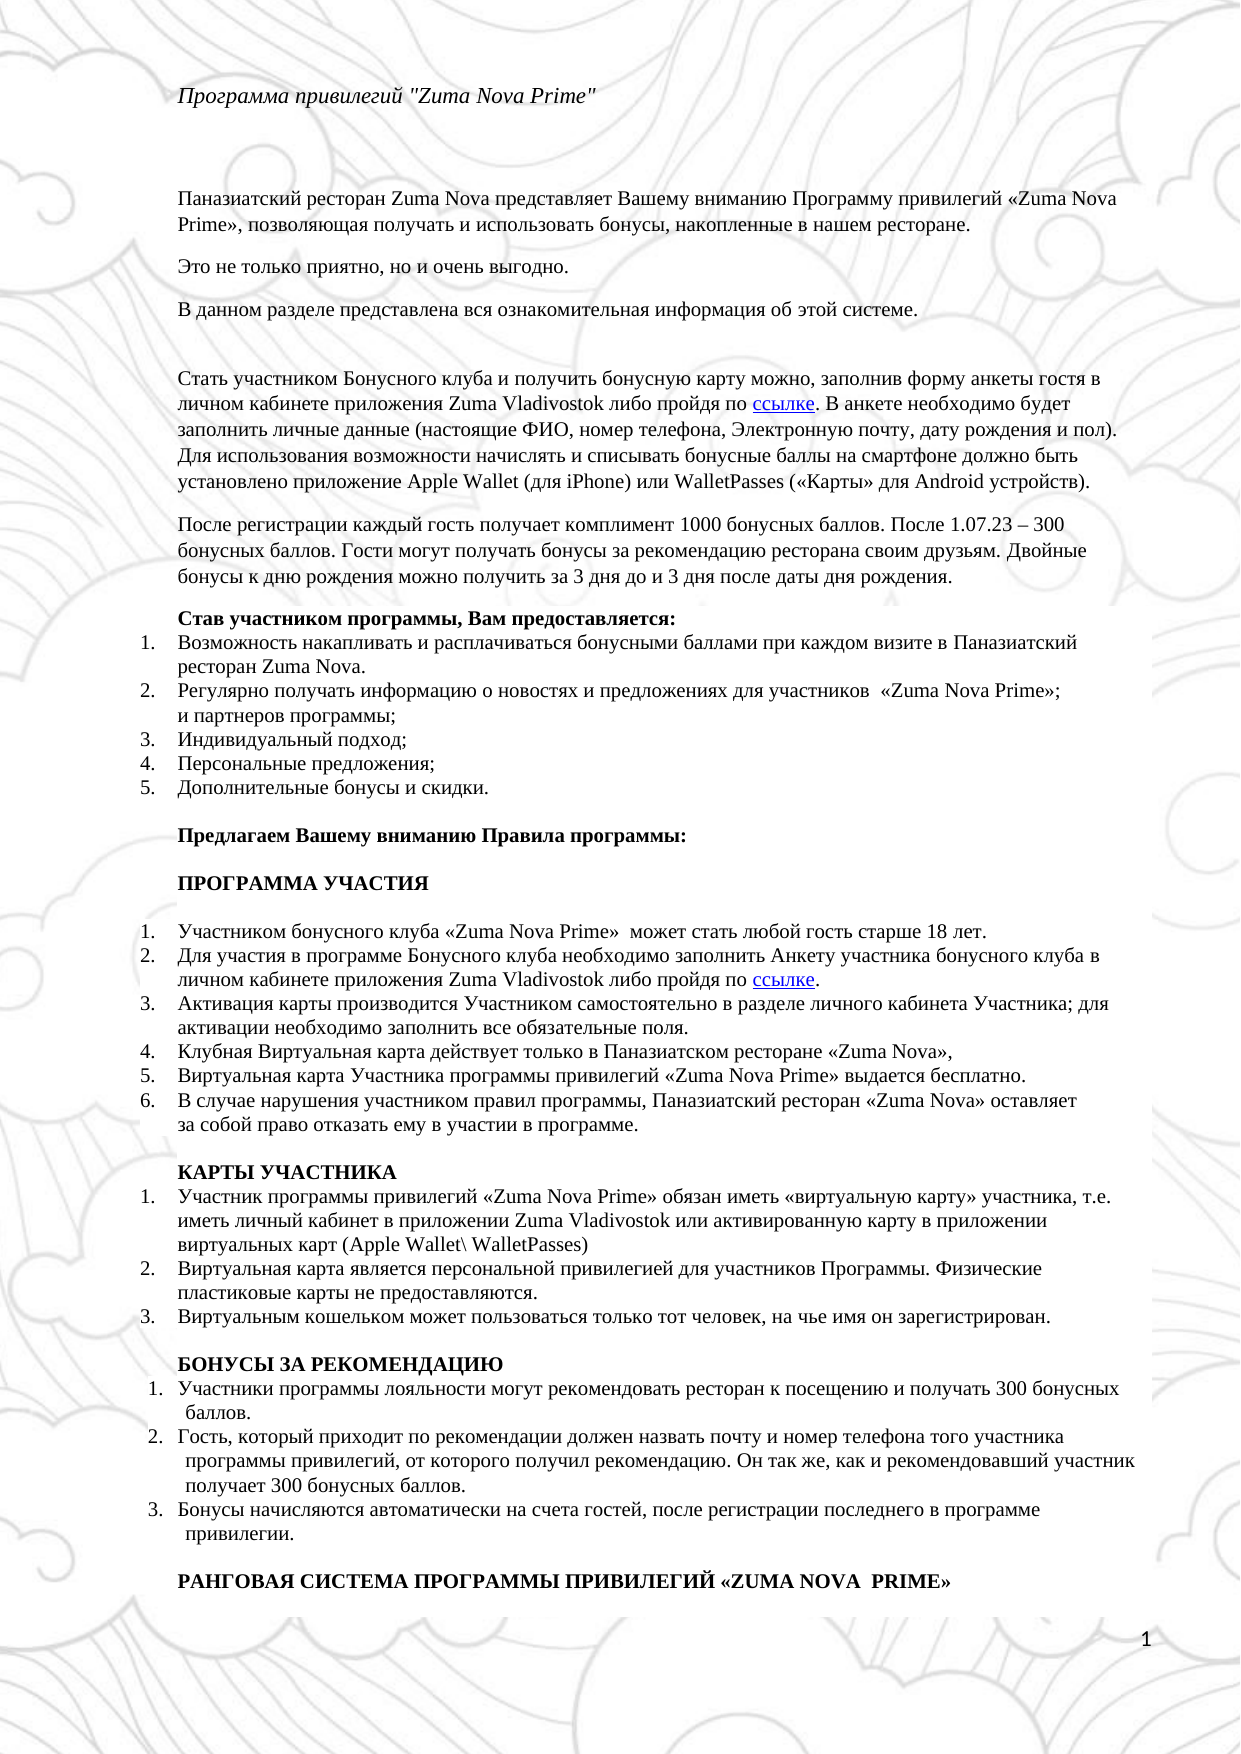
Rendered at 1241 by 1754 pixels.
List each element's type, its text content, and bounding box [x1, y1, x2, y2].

list Дополнительные бонусы и скидки. [140, 775, 1152, 799]
list Участником бонусного клуба «Zuma Nova Prime» может стать любой гость старше 18 лет. [140, 919, 1152, 943]
list Виртуальным кошельком может пользоваться только тот человек, на чье имя он зарегистрирован. [140, 1304, 1152, 1328]
text КАРТЫ УЧАСТНИКА [177, 1160, 1152, 1184]
text В данном разделе представлена вся ознакомительная информация об этой системе. [177, 297, 1152, 321]
picture [0, 0, 1241, 1754]
text ПРОГРАММА УЧАСТИЯ [177, 871, 1152, 895]
list В случае нарушения участником правил программы, Паназиатский ресторан «Zuma Nova» оставляет за собой право отказать ему в участии в программе. [140, 1087, 1152, 1136]
text Это не только приятно, но и очень выгодно. [177, 254, 1152, 278]
list Индивидуальный подход; [140, 727, 1152, 751]
list Гость, который приходит по рекомендации должен назвать почту и номер телефона того участника программы привилегий, от которого получил рекомендацию. Он так же, как и рекомендовавший участник получает 300 бонусных баллов. [148, 1424, 1152, 1497]
list Бонусы начисляются автоматически на счета гостей, после регистрации последнего в программе привилегии. [148, 1497, 1152, 1545]
list Виртуальная карта Участника программы привилегий «Zuma Nova Prime» выдается бесплатно. [140, 1063, 1152, 1087]
text РАНГОВАЯ СИСТЕМА ПРОГРАММЫ ПРИВИЛЕГИЙ «ZUMA NOVA PRIME» [177, 1569, 1152, 1593]
list Персональные предложения; [140, 751, 1152, 775]
list Активация карты производится Участником самостоятельно в разделе личного кабинета Участника; для активации необходимо заполнить все обязательные поля. [140, 991, 1152, 1039]
text Став участником программы, Вам предоставляется: [177, 606, 1152, 630]
list Регулярно получать информацию о новостях и предложениях для участников «Zuma Nova Prime»; и партнеров программы; [140, 678, 1152, 727]
text Паназиатский ресторан Zuma Nova представляет Вашему вниманию Программу привилегий «Zuma Nova Prime», позволяющая получать и использовать бонусы, накопленные в нашем ресторане. [177, 186, 1152, 236]
list Участник программы привилегий «Zuma Nova Prime» обязан иметь «виртуальную карту» участника, т.е. иметь личный кабинет в приложении Zuma Vladivostok или активированную карту в приложении виртуальных карт (Apple Wallet\ WalletPasses) [140, 1184, 1152, 1256]
text После регистрации каждый гость получает комплимент 1000 бонусных баллов. После 1.07.23 – 300 бонусных баллов. Гости могут получать бонусы за рекомендацию ресторана своим друзьям. Двойные бонусы к дню рождения можно получить за 3 дня до и 3 дня после даты дня рождения. [177, 512, 1152, 588]
list Возможность накапливать и расплачиваться бонусными баллами при каждом визите в Паназиатский ресторан Zuma Nova. [140, 630, 1152, 678]
list Клубная Виртуальная карта действует только в Паназиатском ресторане «Zuma Nova», [140, 1039, 1152, 1063]
list Для участия в программе Бонусного клуба необходимо заполнить Анкету участника бонусного клуба в личном кабинете приложения Zuma Vladivostok либо пройдя по ссылке. [140, 943, 1152, 991]
text Предлагаем Вашему вниманию Правила программы: [177, 823, 1152, 847]
list Участники программы лояльности могут рекомендовать ресторан к посещению и получать 300 бонусных баллов. [148, 1376, 1152, 1424]
text БОНУСЫ ЗА РЕКОМЕНДАЦИЮ [177, 1352, 1152, 1376]
text Стать участником Бонусного клуба и получить бонусную карту можно, заполнив форму анкеты гостя в личном кабинете приложения Zuma Vladivostok либо пройдя по ссылке. В анкете необходимо будет заполнить личные данные (настоящие ФИО, номер телефона, Электронную почту, дату рождения и пол). Для использования возможности начислять и списывать бонусные баллы на смартфоне должно быть установлено приложение Apple Wallet (для iPhone) или WalletPasses («Карты» для Android устройств). [177, 339, 1152, 493]
list Виртуальная карта является персональной привилегией для участников Программы. Физические пластиковые карты не предоставляются. [140, 1256, 1152, 1304]
